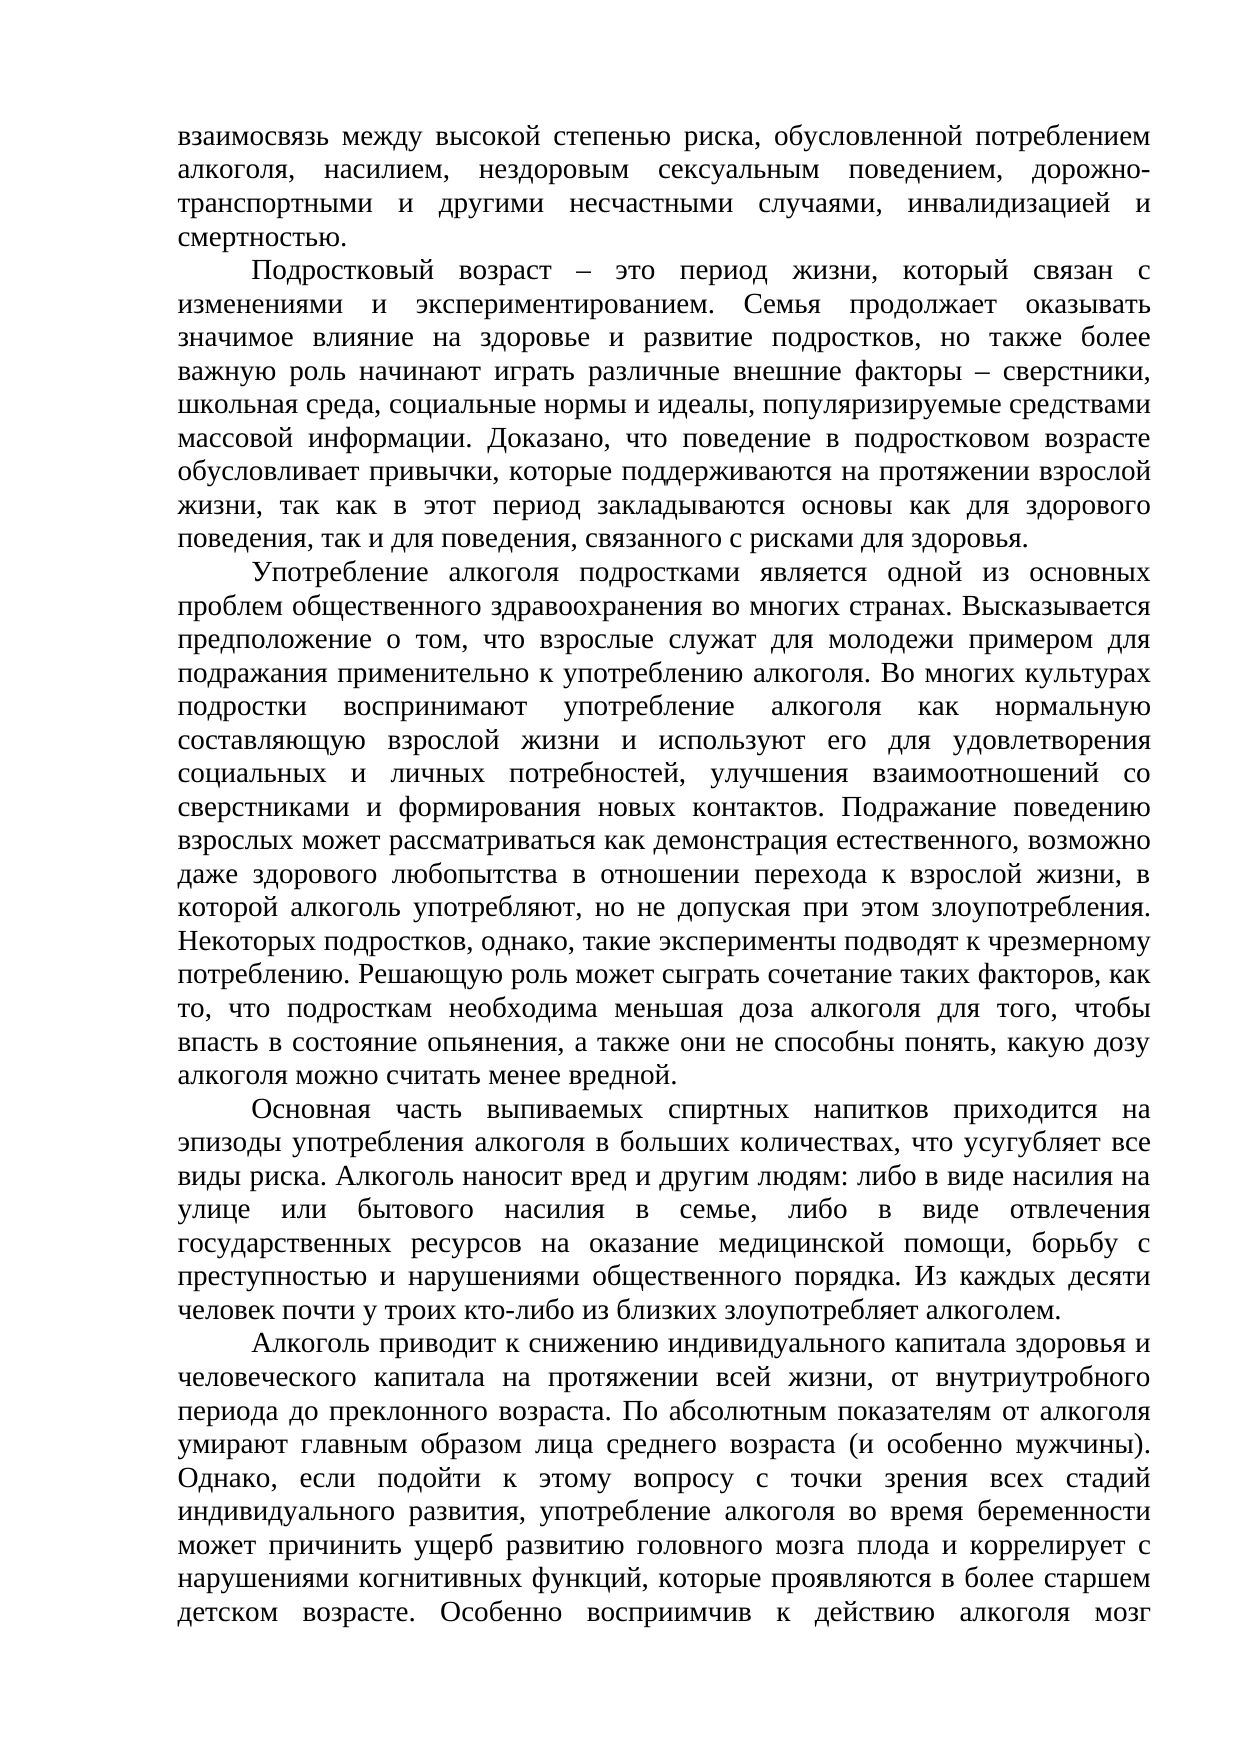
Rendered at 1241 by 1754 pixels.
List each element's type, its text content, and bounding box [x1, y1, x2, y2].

text Основная часть выпиваемых спиртных напитков приходится на эпизоды употребления алкоголя в больших количествах, что усугубляет все виды риска. Алкоголь наносит вред и другим людям: либо в виде насилия на улице или бытового насилия в семье, либо в виде отвлечения государственных ресурсов на оказание медицинской помощи, борьбу с преступностью и нарушениями общественного порядка. Из каждых десяти человек почти у троих кто-либо из близких злоупотребляет алкоголем. [177, 1091, 1152, 1326]
text Употребление алкоголя подростками является одной из основных проблем общественного здравоохранения во многих странах. Высказывается предположение о том, что взрослые служат для молодежи примером для подражания применительно к употреблению алкоголя. Во многих культурах подростки воспринимают употребление алкоголя как нормальную составляющую взрослой жизни и используют его для удовлетворения социальных и личных потребностей, улучшения взаимоотношений со сверстниками и формирования новых контактов. Подражание поведению взрослых может рассматриваться как демонстрация естественного, возможно даже здорового любопытства в отношении перехода к взрослой жизни, в которой алкоголь употребляют, но не допуская при этом злоупотребления. Некоторых подростков, однако, такие эксперименты подводят к чрезмерному потреблению. Решающую роль может сыграть сочетание таких факторов, как то, что подросткам необходима меньшая доза алкоголя для того, чтобы впасть в состояние опьянения, а также они не способны понять, какую дозу алкоголя можно считать менее вредной. [177, 554, 1152, 1091]
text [177, 1326, 1152, 1627]
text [177, 118, 1152, 252]
text Подростковый возраст – это период жизни, который связан с изменениями и экспериментированием. Семья продолжает оказывать значимое влияние на здоровье и развитие подростков, но также более важную роль начинают играть различные внешние факторы – сверстники, школьная среда, социальные нормы и идеалы, популяризируемые средствами массовой информации. Доказано, что поведение в подростковом возрасте обусловливает привычки, которые поддерживаются на протяжении взрослой жизни, так как в этот период закладываются основы как для здорового поведения, так и для поведения, связанного с рисками для здоровья. [177, 252, 1152, 554]
